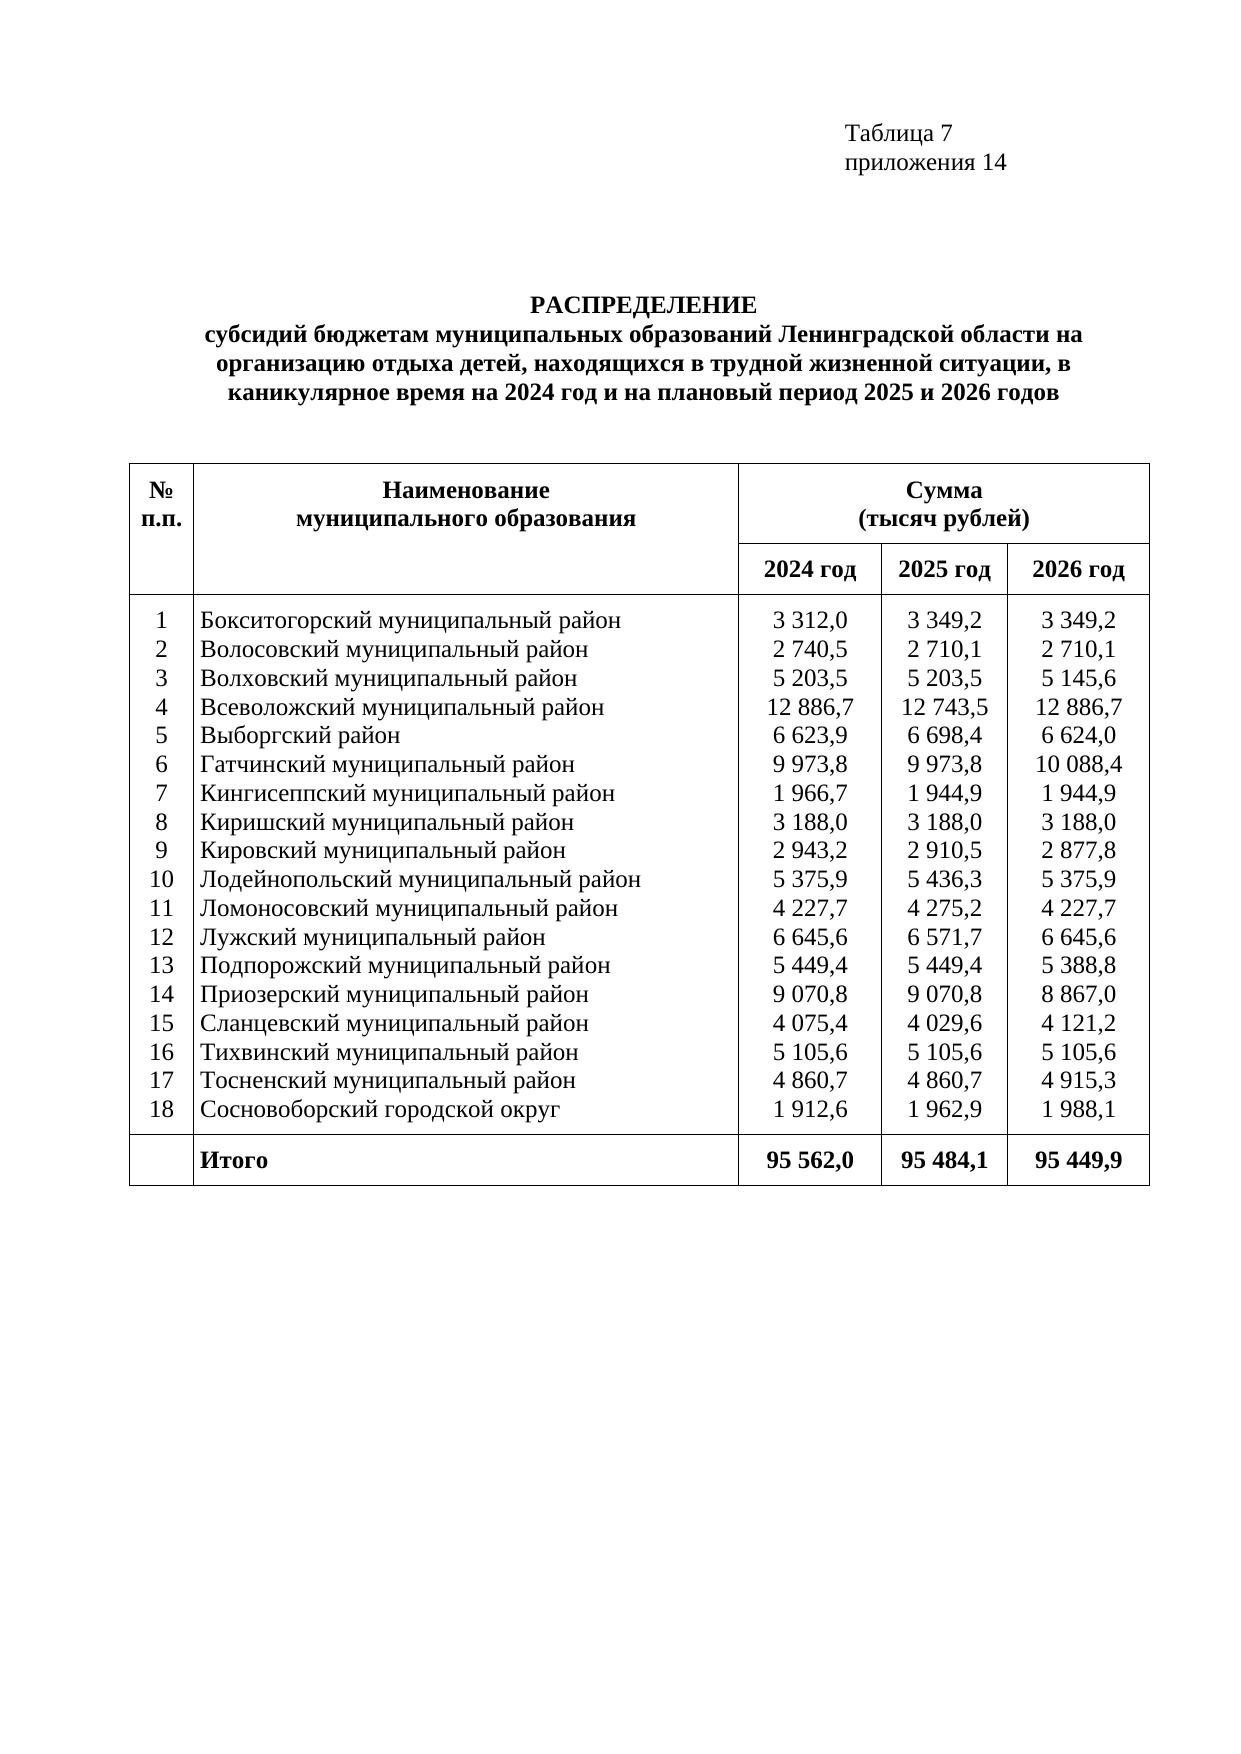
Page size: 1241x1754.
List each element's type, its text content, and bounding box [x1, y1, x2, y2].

table_header № п.п. [130, 464, 193, 594]
table_cell 2024 год [739, 544, 881, 594]
table_cell 3 349,2 2 710,1 5 203,5 12 743,5 6 698,4 9 973,8 1 944,9 3 188,0 2 910,5 5 436,3 4 275,2 6 571,7 5 449,4 9 070,8 4 029,6 5 105,6 4 860,7 1 962,9 [882, 595, 1007, 1134]
text приложения 14 [844, 147, 1152, 176]
table_cell 1 2 3 4 5 6 7 8 9 10 11 12 13 14 15 16 17 18 [130, 595, 193, 1134]
table_cell 3 312,0 2 740,5 5 203,5 12 886,7 6 623,9 9 973,8 1 966,7 3 188,0 2 943,2 5 375,9 4 227,7 6 645,6 5 449,4 9 070,8 4 075,4 5 105,6 4 860,7 1 912,6 [739, 595, 881, 1134]
table_header Сумма (тысяч рублей) [739, 464, 1149, 543]
table_cell 95 562,0 [739, 1135, 881, 1185]
table_cell 2025 год [882, 544, 1007, 594]
table_cell 2026 год [1008, 544, 1149, 594]
table_cell 95 484,1 [882, 1135, 1007, 1185]
table_cell Итого [194, 1135, 738, 1185]
table_cell 3 349,2 2 710,1 5 145,6 12 886,7 6 624,0 10 088,4 1 944,9 3 188,0 2 877,8 5 375,9 4 227,7 6 645,6 5 388,8 8 867,0 4 121,2 5 105,6 4 915,3 1 988,1 [1008, 595, 1149, 1134]
text РАСПРЕДЕЛЕНИЕ [136, 291, 1152, 319]
table_header Наименование муниципального образования [194, 464, 738, 594]
table_cell 95 449,9 [1008, 1135, 1149, 1185]
table_cell Бокситогорский муниципальный район Волосовский муниципальный район Волховский муниципальный район Всеволожский муниципальный район Выборгский район Гатчинский муниципальный район Кингисеппский муниципальный район Киришский муниципальный район Кировский муниципальный район Лодейнопольский муниципальный район Ломоносовский муниципальный район Лужский муниципальный район Подпорожский муниципальный район Приозерский муниципальный район Сланцевский муниципальный район Тихвинский муниципальный район Тосненский муниципальный район Сосновоборский городской округ [194, 595, 738, 1134]
text субсидий бюджетам муниципальных образований Ленинградской области на организацию отдыха детей, находящихся в трудной жизненной ситуации, в каникулярное время на 2024 год и на плановый период 2025 и 2026 годов [136, 319, 1152, 406]
table_cell [130, 1135, 193, 1185]
text Таблица 7 [844, 118, 1152, 147]
